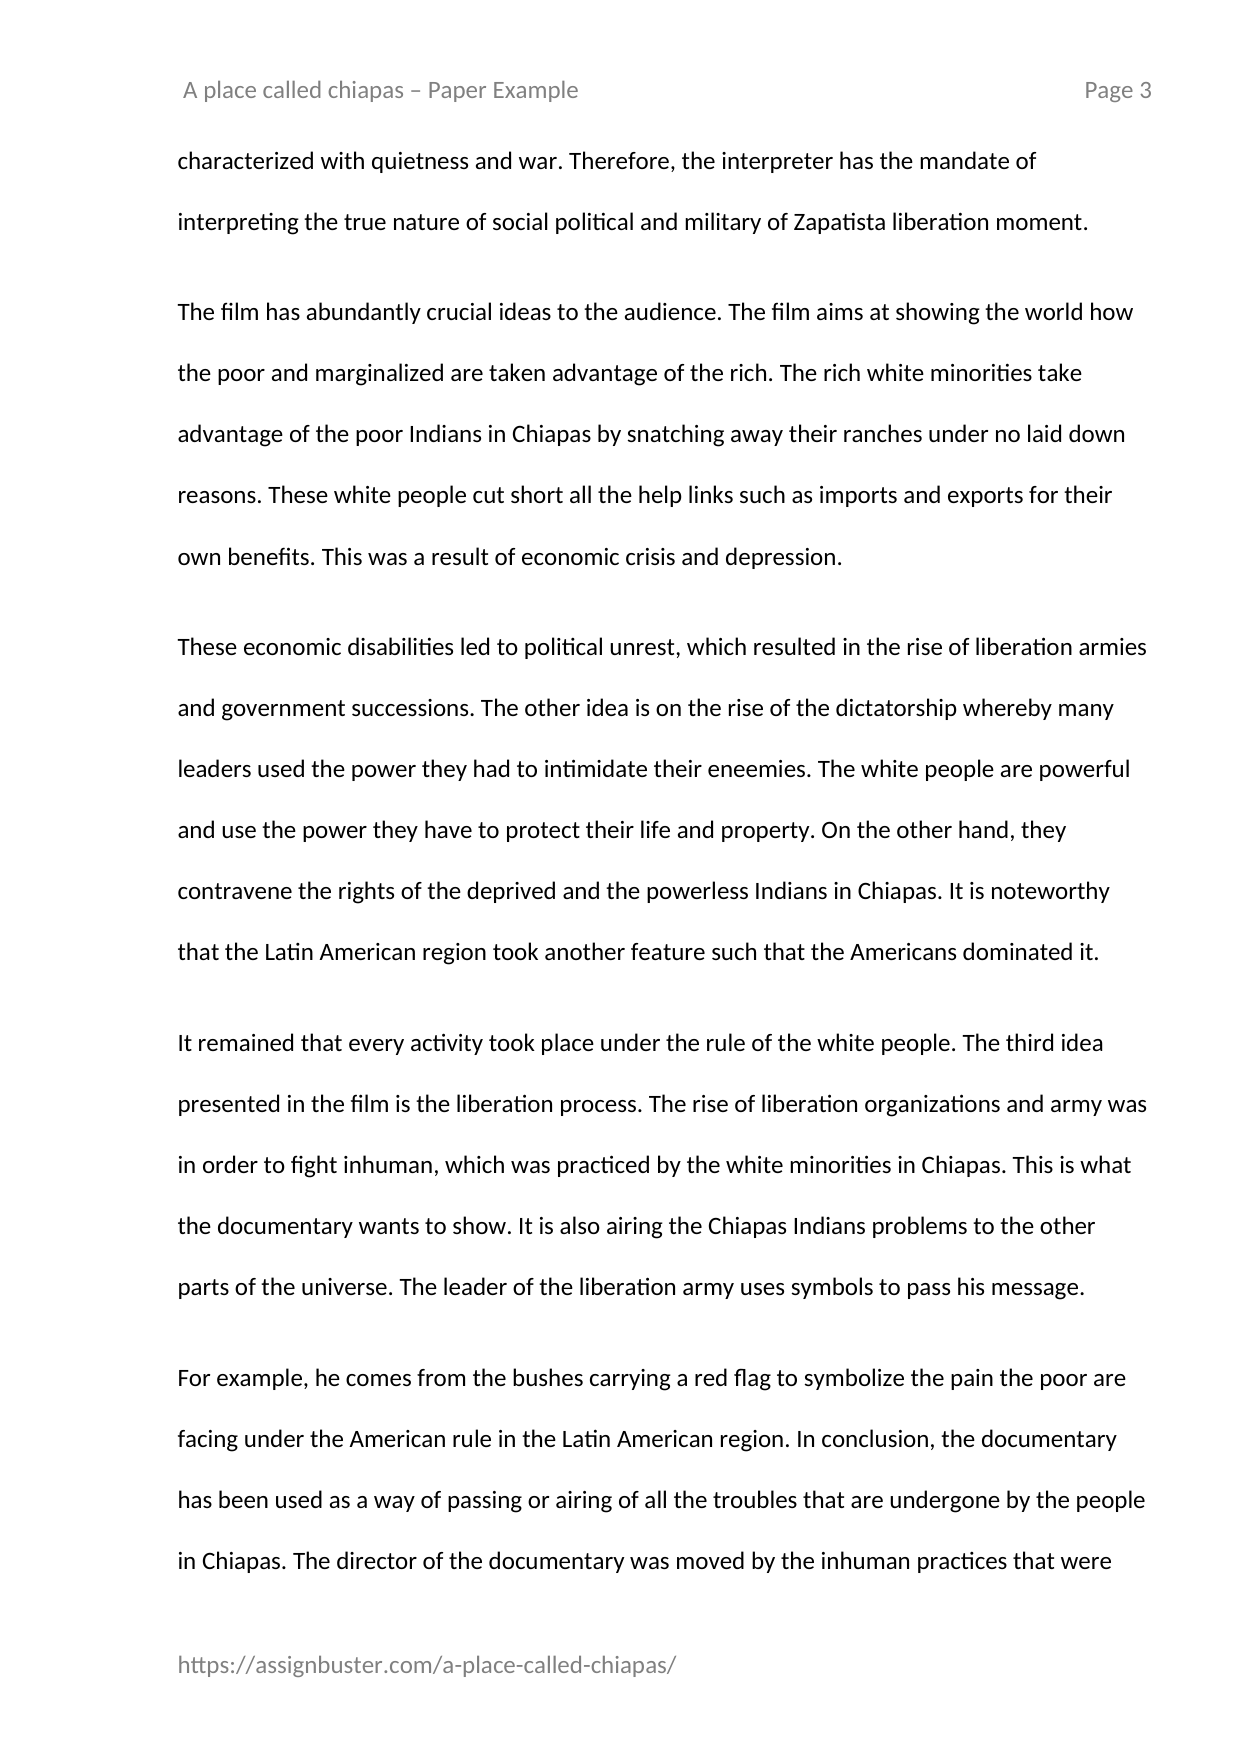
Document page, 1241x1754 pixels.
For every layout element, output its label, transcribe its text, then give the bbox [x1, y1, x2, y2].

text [177, 1362, 1152, 1575]
text These economic disabilities led to political unrest, which resulted in the rise of liberation armies and government successions. The other idea is on the rise of the dictatorship whereby many leaders used the power they had to intimidate their eneemies. The white people are powerful and use the power they have to protect their life and property. On the other hand, they contravene the rights of the deprived and the powerless Indians in Chiapas. It is noteworthy that the Latin American region took another feature such that the Americans dominated it. [177, 631, 1152, 967]
text It remained that every activity took place under the rule of the white people. The third idea presented in the film is the liberation process. The rise of liberation organizations and army was in order to fight inhuman, which was practiced by the white minorities in Chiapas. This is what the documentary wants to show. It is also airing the Chiapas Indians problems to the other parts of the universe. The leader of the liberation army uses symbols to pass his message. [177, 1027, 1152, 1302]
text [177, 145, 1152, 237]
text The film has abundantly crucial ideas to the audience. The film aims at showing the world how the poor and marginalized are taken advantage of the rich. The rich white minorities take advantage of the poor Indians in Chiapas by snatching away their ranches under no laid down reasons. These white people cut short all the help links such as imports and exports for their own benefits. This was a result of economic crisis and depression. [177, 297, 1152, 571]
